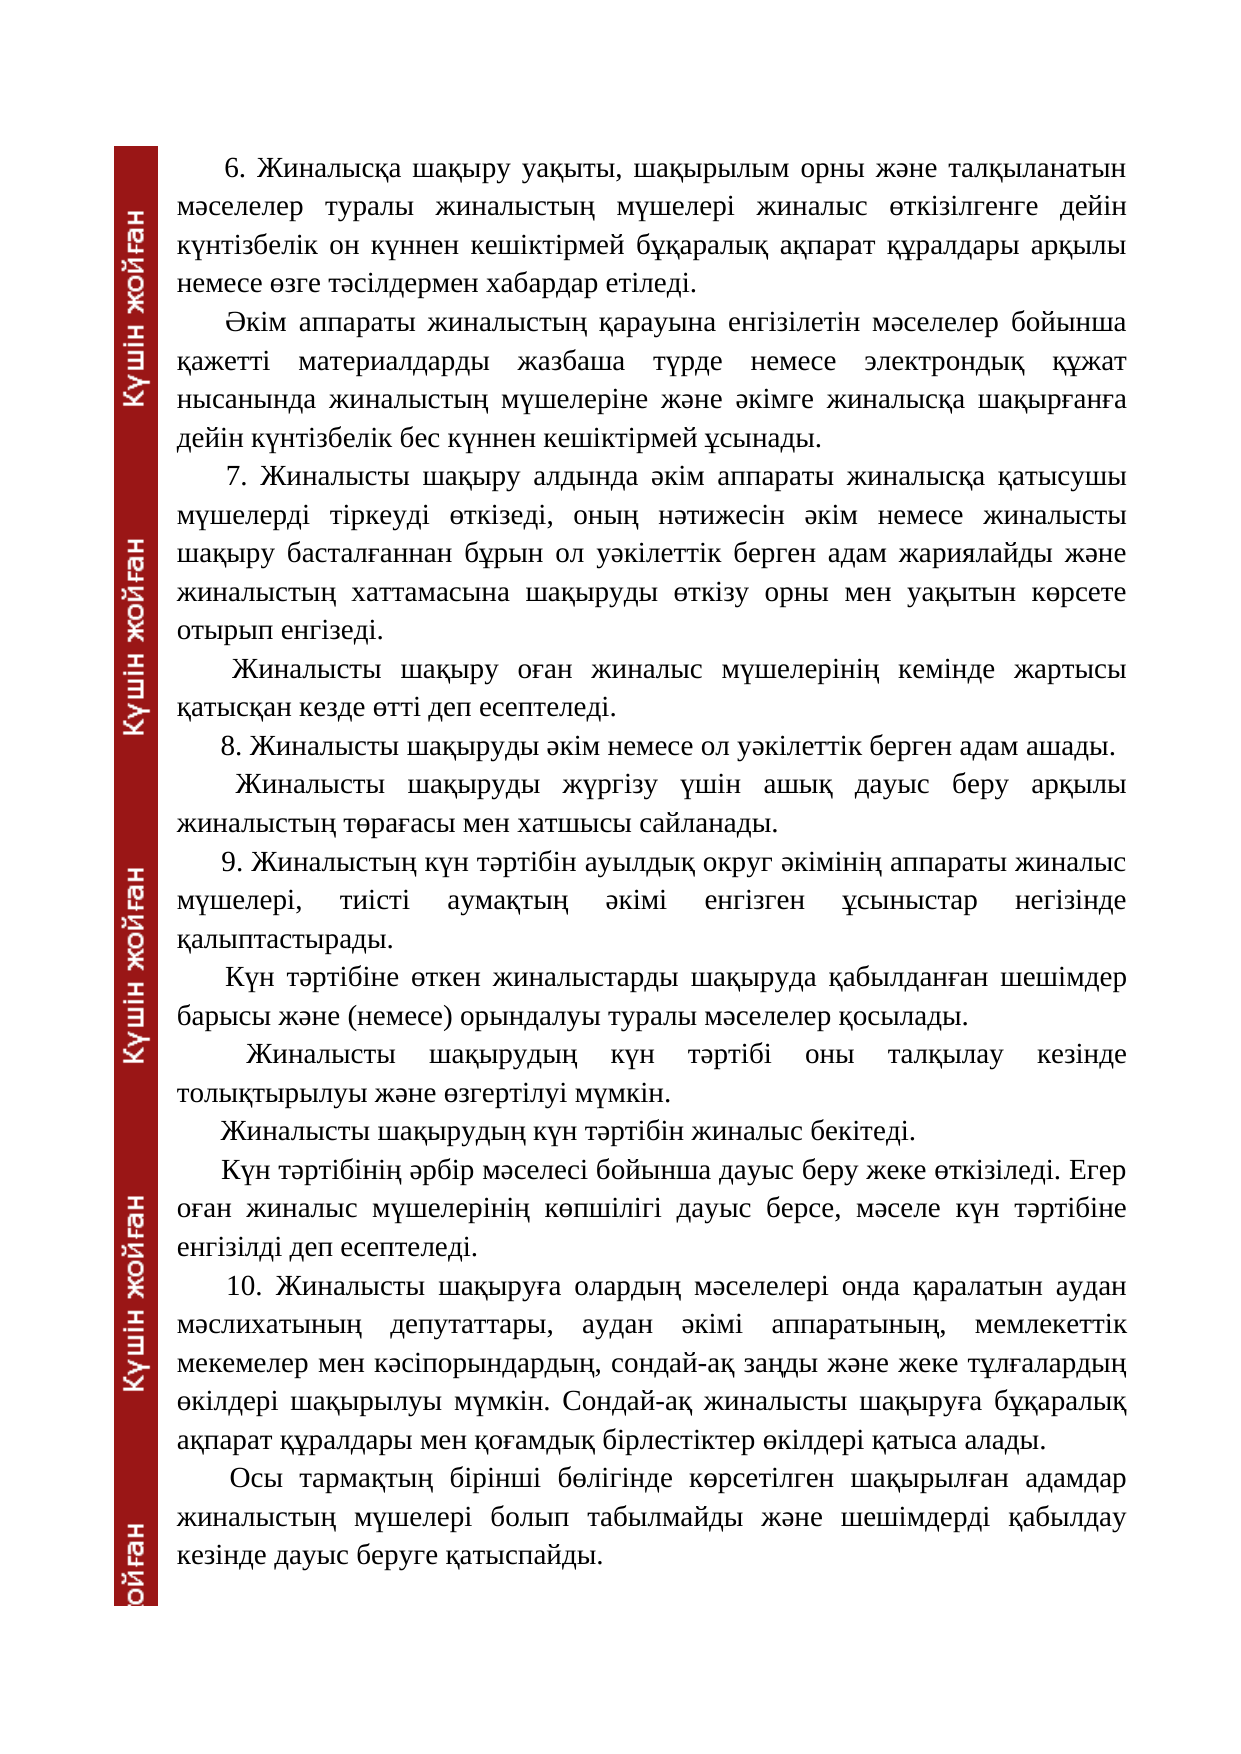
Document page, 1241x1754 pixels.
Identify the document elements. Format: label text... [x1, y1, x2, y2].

picture [114, 1263, 158, 1268]
picture [114, 723, 158, 728]
text Күн тәртібіне өткен жиналыстарды шақыруда қабылданған шешімдер барысы және (немесе) орындалуы туралы мәселелер қосылады. [112, 959, 1128, 1031]
text 10. Жиналысты шақыруға олардың мәселелері онда қаралатын аудан мәслихатының депутаттары, аудан әкімі аппаратының, мемлекеттік мекемелер мен кәсіпорындардың, сондай-ақ заңды және жеке тұлғалардың өкілдері шақырылуы мүмкін. Сондай-ақ жиналысты шақыруға бұқаралық ақпарат құралдары мен қоғамдық бірлестіктер өкілдері қатыса алады. [112, 1268, 1128, 1455]
picture [114, 1571, 158, 1606]
picture [114, 1455, 158, 1460]
text 6. Жиналысқа шақыру уақыты, шақырылым орны және талқыланатын мәселелер туралы жиналыстың мүшелері жиналыс өткізілгенге дейін күнтізбелік он күннен кешіктірмей бұқаралық ақпарат құралдары арқылы немесе өзге тәсілдермен хабардар етіледі. [112, 150, 1128, 299]
picture [114, 839, 158, 844]
picture [114, 1147, 158, 1152]
text Жиналысты шақыру оған жиналыс мүшелерінің кемiнде жартысы қатысқан кезде өтті деп есептеледі. [112, 651, 1128, 723]
text Осы тармақтың бірінші бөлігінде көрсетілген шақырылған адамдар жиналыстың мүшелері болып табылмайды және шешімдерді қабылдау кезінде дауыс беруге қатыспайды. [112, 1460, 1128, 1571]
picture [114, 453, 158, 458]
text Жиналысты шақыруды жүргізу үшін ашық дауыс беру арқылы жиналыстың төрағасы мен хатшысы сайланады. [112, 767, 1128, 839]
picture [114, 1031, 158, 1036]
picture [114, 1108, 158, 1113]
picture [114, 954, 158, 959]
picture [114, 299, 158, 304]
text 9. Жиналыстың күн тәртібін ауылдық округ әкімінің аппараты жиналыс мүшелері, тиісті аумақтың әкімі енгізген ұсыныстар негізінде қалыптастырады. [112, 844, 1128, 954]
text Күн тәртібінің әрбір мәселесі бойынша дауыс беру жеке өткізіледі. Егер оған жиналыс мүшелерінің көпшілігі дауыс берсе, мәселе күн тәртібіне енгізілді деп есептеледі. [112, 1152, 1128, 1263]
text 8. Жиналысты шақыруды әкім немесе ол уәкілеттік берген адам ашады. [112, 728, 1128, 762]
picture [114, 646, 158, 651]
text Жиналысты шақырудың күн тәртібін жиналыс бекітеді. [112, 1113, 1128, 1147]
text Жиналысты шақырудың күн тәртібі оны талқылау кезінде толықтырылуы және өзгертілуі мүмкін. [112, 1036, 1128, 1108]
picture [114, 762, 158, 767]
text 7. Жиналысты шақыру алдында әкім аппараты жиналысқа қатысушы мүшелерді тіркеуді өткізеді, оның нәтижесін әкім немесе жиналысты шақыру басталғаннан бұрын ол уәкілеттік берген адам жариялайды және жиналыстың хаттамасына шақыруды өткізу орны мен уақытын көрсете отырып енгізеді. [112, 458, 1128, 646]
text Әкім аппараты жиналыстың қарауына енгізілетін мәселелер бойынша қажетті материалдарды жазбаша түрде немесе электрондық құжат нысанында жиналыстың мүшелеріне және әкімге жиналысқа шақырғанға дейін күнтізбелік бес күннен кешіктірмей ұсынады. [112, 304, 1128, 453]
picture [114, 146, 158, 150]
